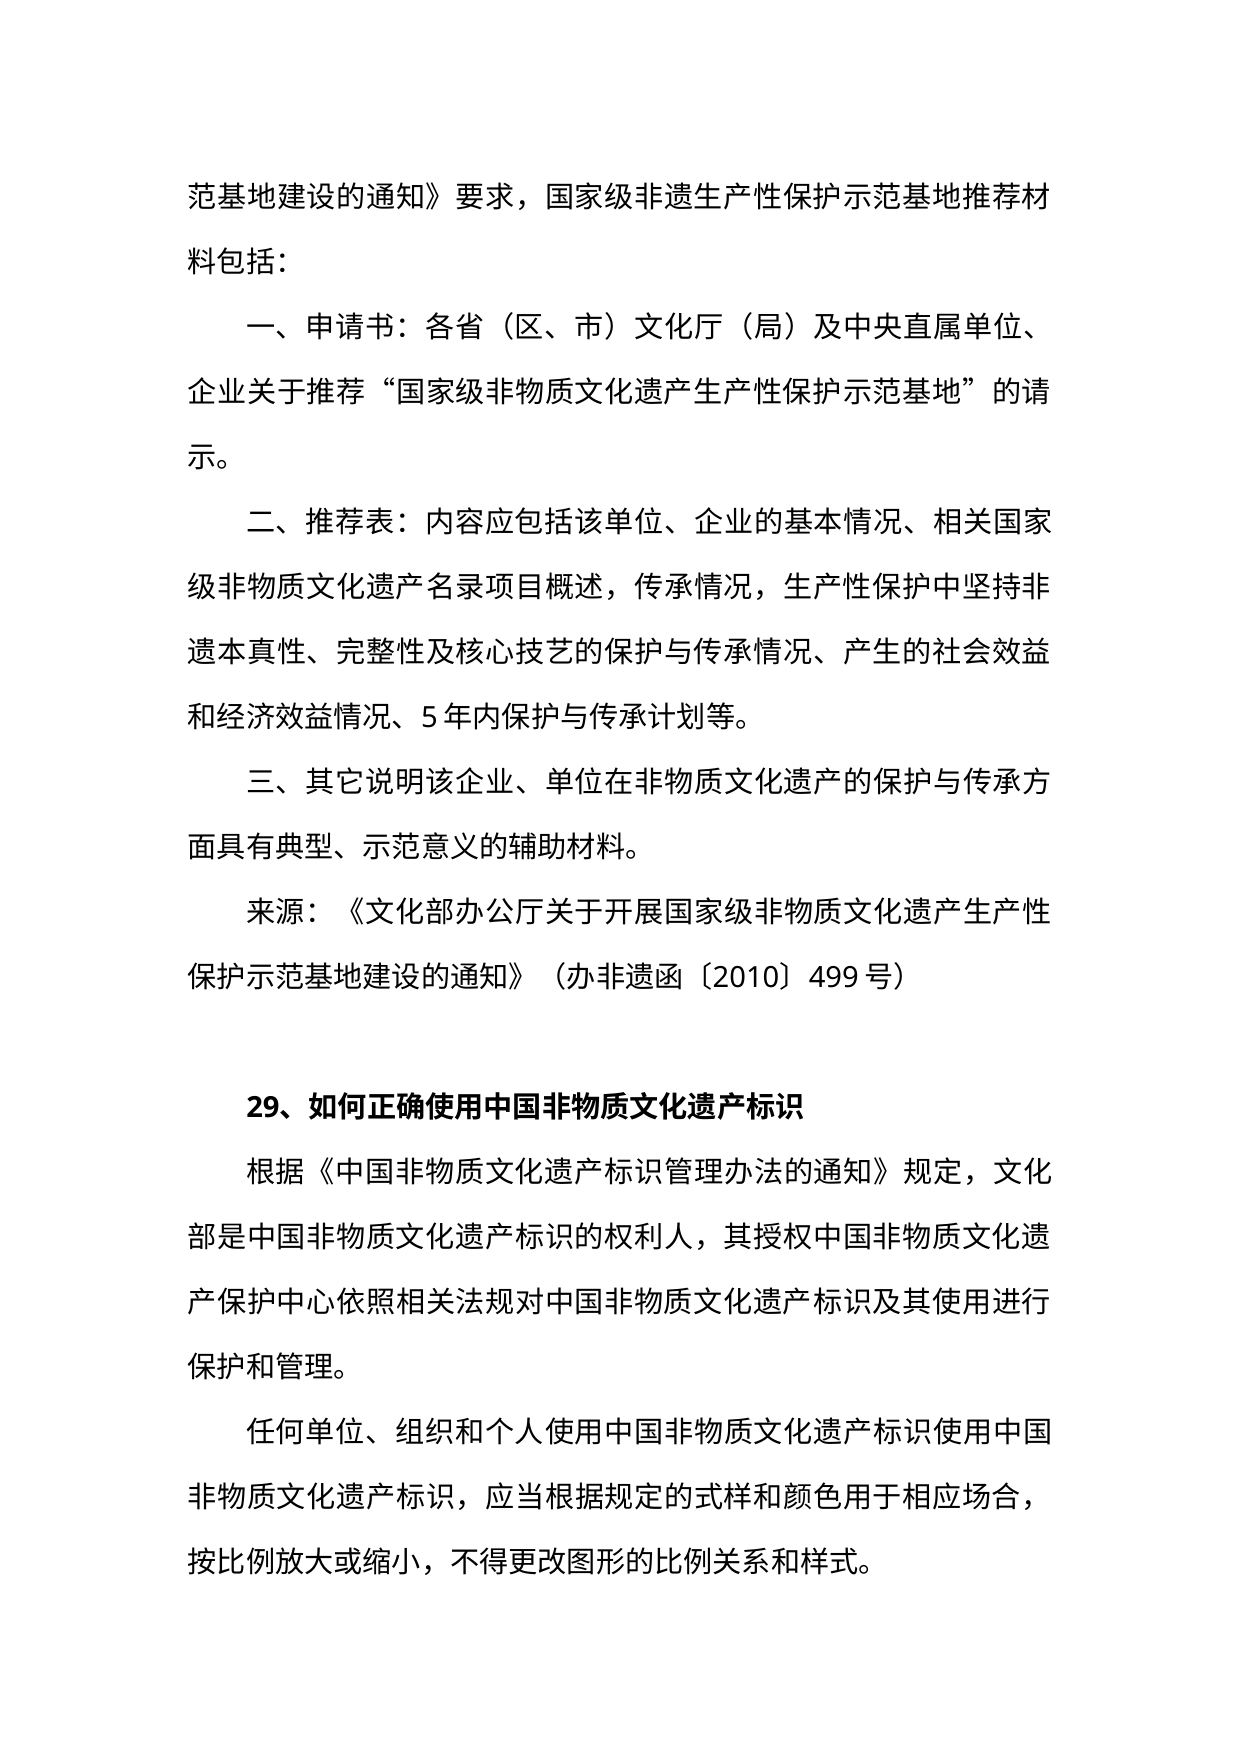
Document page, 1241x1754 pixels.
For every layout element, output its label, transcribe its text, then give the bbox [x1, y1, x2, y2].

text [187, 162, 1053, 292]
text 任何单位、组织和个人使用中国非物质文化遗产标识使用中国非物质文化遗产标识，应当根据规定的式样和颜色用于相应场合，按比例放大或缩小，不得更改图形的比例关系和样式。 [187, 1397, 1053, 1592]
text 二、推荐表：内容应包括该单位、企业的基本情况、相关国家级非物质文化遗产名录项目概述，传承情况，生产性保护中坚持非遗本真性、完整性及核心技艺的保护与传承情况、产生的社会效益和经济效益情况、5年内保护与传承计划等。 [187, 487, 1053, 747]
text 一、申请书：各省（区、市）文化厅（局）及中央直属单位、企业关于推荐“国家级非物质文化遗产生产性保护示范基地”的请示。 [187, 292, 1053, 487]
text 来源：《文化部办公厅关于开展国家级非物质文化遗产生产性保护示范基地建设的通知》（办非遗函〔2010〕499号） [187, 877, 1053, 1007]
text 三、其它说明该企业、单位在非物质文化遗产的保护与传承方面具有典型、示范意义的辅助材料。 [187, 747, 1053, 877]
text 根据《中国非物质文化遗产标识管理办法的通知》规定，文化部是中国非物质文化遗产标识的权利人，其授权中国非物质文化遗产保护中心依照相关法规对中国非物质文化遗产标识及其使用进行保护和管理。 [187, 1137, 1053, 1397]
text 29、如何正确使用中国非物质文化遗产标识 [187, 1072, 1053, 1137]
